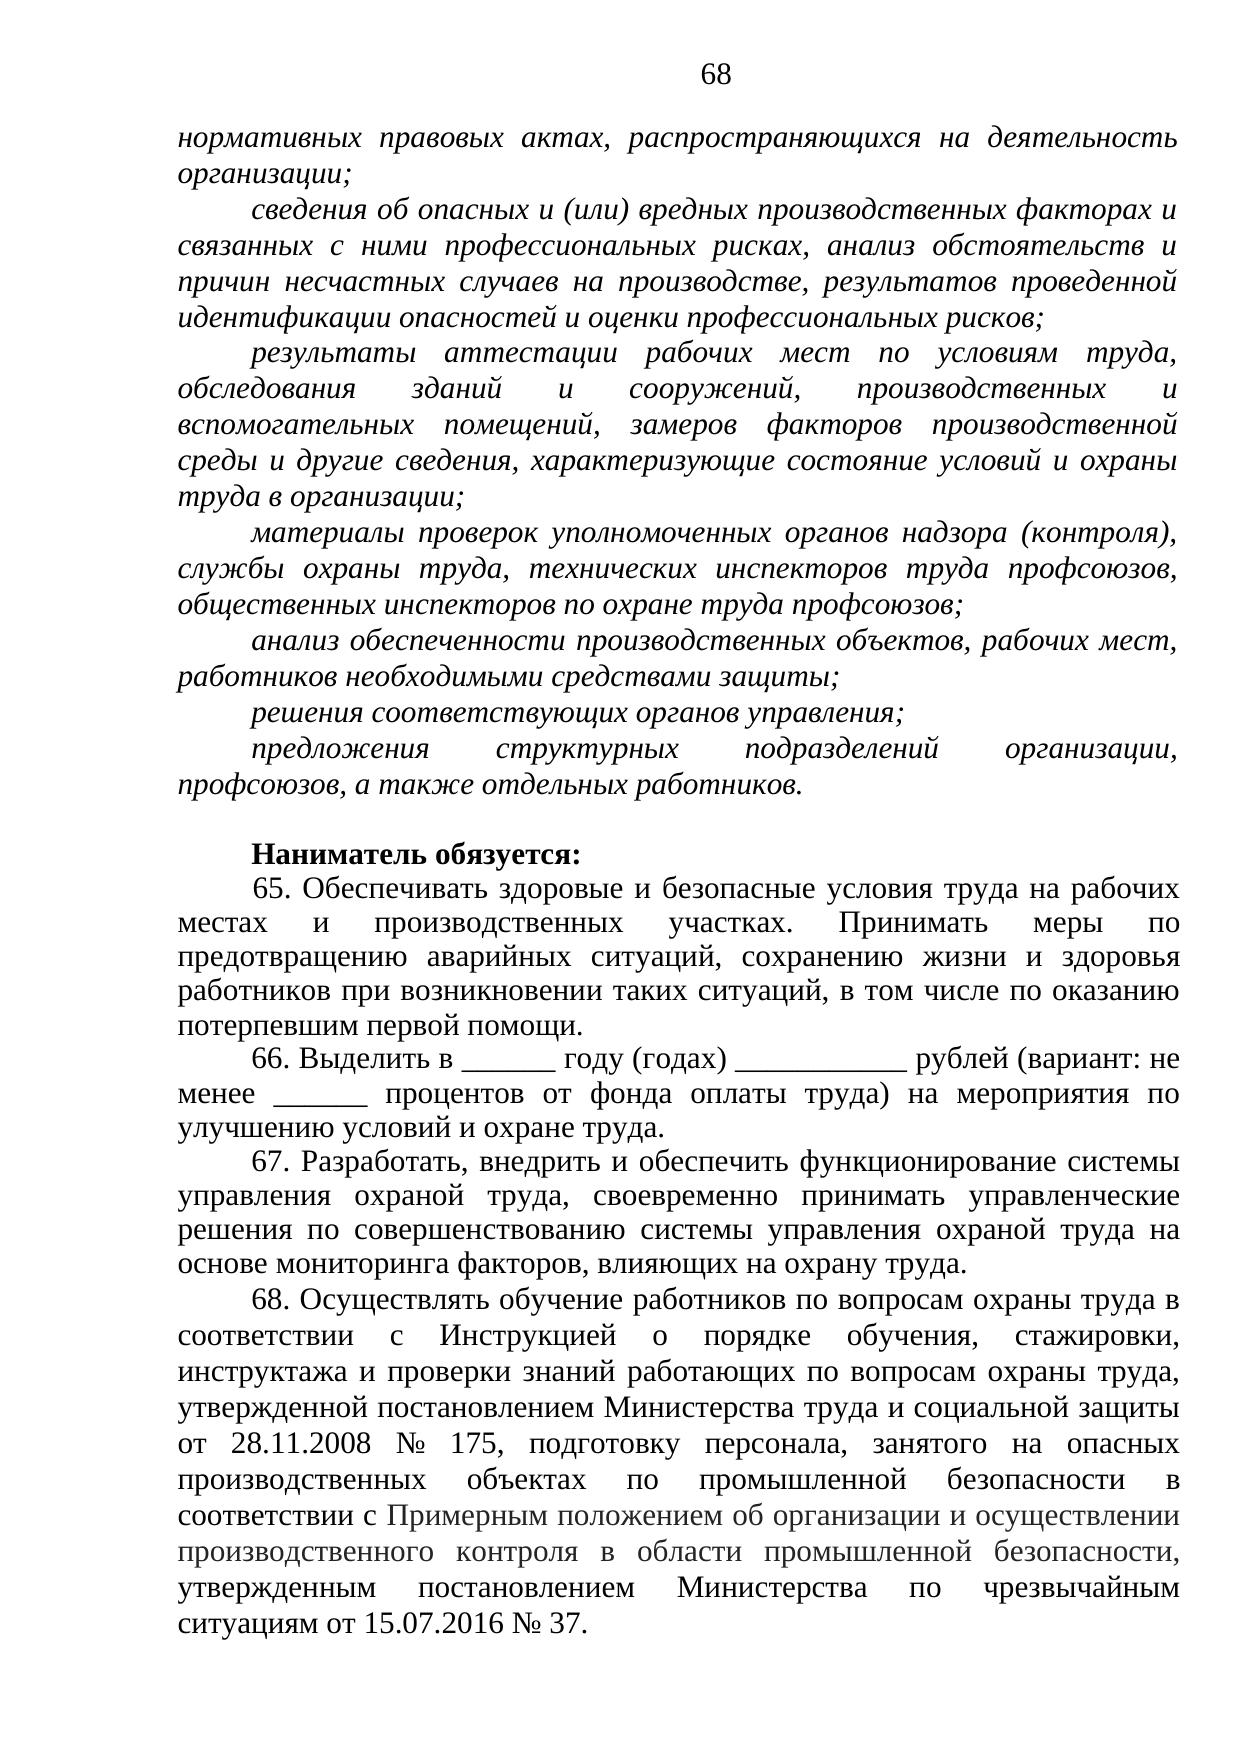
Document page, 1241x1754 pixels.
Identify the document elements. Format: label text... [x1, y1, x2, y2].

text 68. Осуществлять обучение работников по вопросам охраны труда в соответствии с Инструкцией о порядке обучения, стажировки, инструктажа и проверки знаний работающих по вопросам охраны труда, утвержденной постановлением Министерства труда и социальной защиты от 28.11.2008 № 175, подготовку персонала, занятого на опасных производственных объектах по промышленной безопасности в соответствии с Примерным положением об организации и осуществлении производственного контроля в области промышленной безопасности, утвержденным постановлением Министерства по чрезвычайным ситуациям от 15.07.2016 № 37. [177, 1568, 1181, 1640]
text сведения об опасных и (или) вредных производственных факторах и связанных с ними профессиональных рисках, анализ обстоятельств и причин несчастных случаев на производстве, результатов проведенной идентификации опасностей и оценки профессиональных рисков; [177, 190, 1181, 334]
text 65. Обеспечивать здоровые и безопасные условия труда на рабочих местах и производственных участках. Принимать меры по предотвращению аварийных ситуаций, сохранению жизни и здоровья работников при возникновении таких ситуаций, в том числе по оказанию потерпевшим первой помощи. [177, 871, 1181, 1042]
text 68. Осуществлять обучение работников по вопросам охраны труда в соответствии с Инструкцией о порядке обучения, стажировки, инструктажа и проверки знаний работающих по вопросам охраны труда, утвержденной постановлением Министерства труда и социальной защиты от 28.11.2008 № 175, подготовку персонала, занятого на опасных производственных объектах по промышленной безопасности в соответствии с Примерным положением об организации и осуществлении производственного контроля в области промышленной безопасности, утвержденным постановлением Министерства по чрезвычайным ситуациям от 15.07.2016 № 37. [177, 1281, 1181, 1532]
text решения соответствующих органов управления; [177, 693, 1181, 729]
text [177, 118, 1181, 190]
text 67. Разработать, внедрить и обеспечить функционирование системы управления охраной труда, своевременно принимать управленческие решения по совершенствованию системы управления охраной труда на основе мониторинга факторов, влияющих на охрану труда. [177, 1144, 1181, 1281]
text результаты аттестации рабочих мест по условиям труда, обследования зданий и сооружений, производственных и вспомогательных помещений, замеров факторов производственной среды и другие сведения, характеризующие состояние условий и охраны труда в организации; [177, 334, 1181, 513]
text 66. Выделить в ______ году (годах) ___________ рублей (вариант: не менее ______ процентов от фонда оплаты труда) на мероприятия по улучшению условий и охране труда. [177, 1042, 1181, 1144]
text Наниматель обязуется: [177, 837, 1181, 871]
text анализ обеспеченности производственных объектов, рабочих мест, работников необходимыми средствами защиты; [177, 621, 1181, 693]
text материалы проверок уполномоченных органов надзора (контроля), службы охраны труда, технических инспекторов труда профсоюзов, общественных инспекторов по охране труда профсоюзов; [177, 513, 1181, 621]
text предложения структурных подразделений организации, профсоюзов, а также отдельных работников. [177, 729, 1181, 801]
